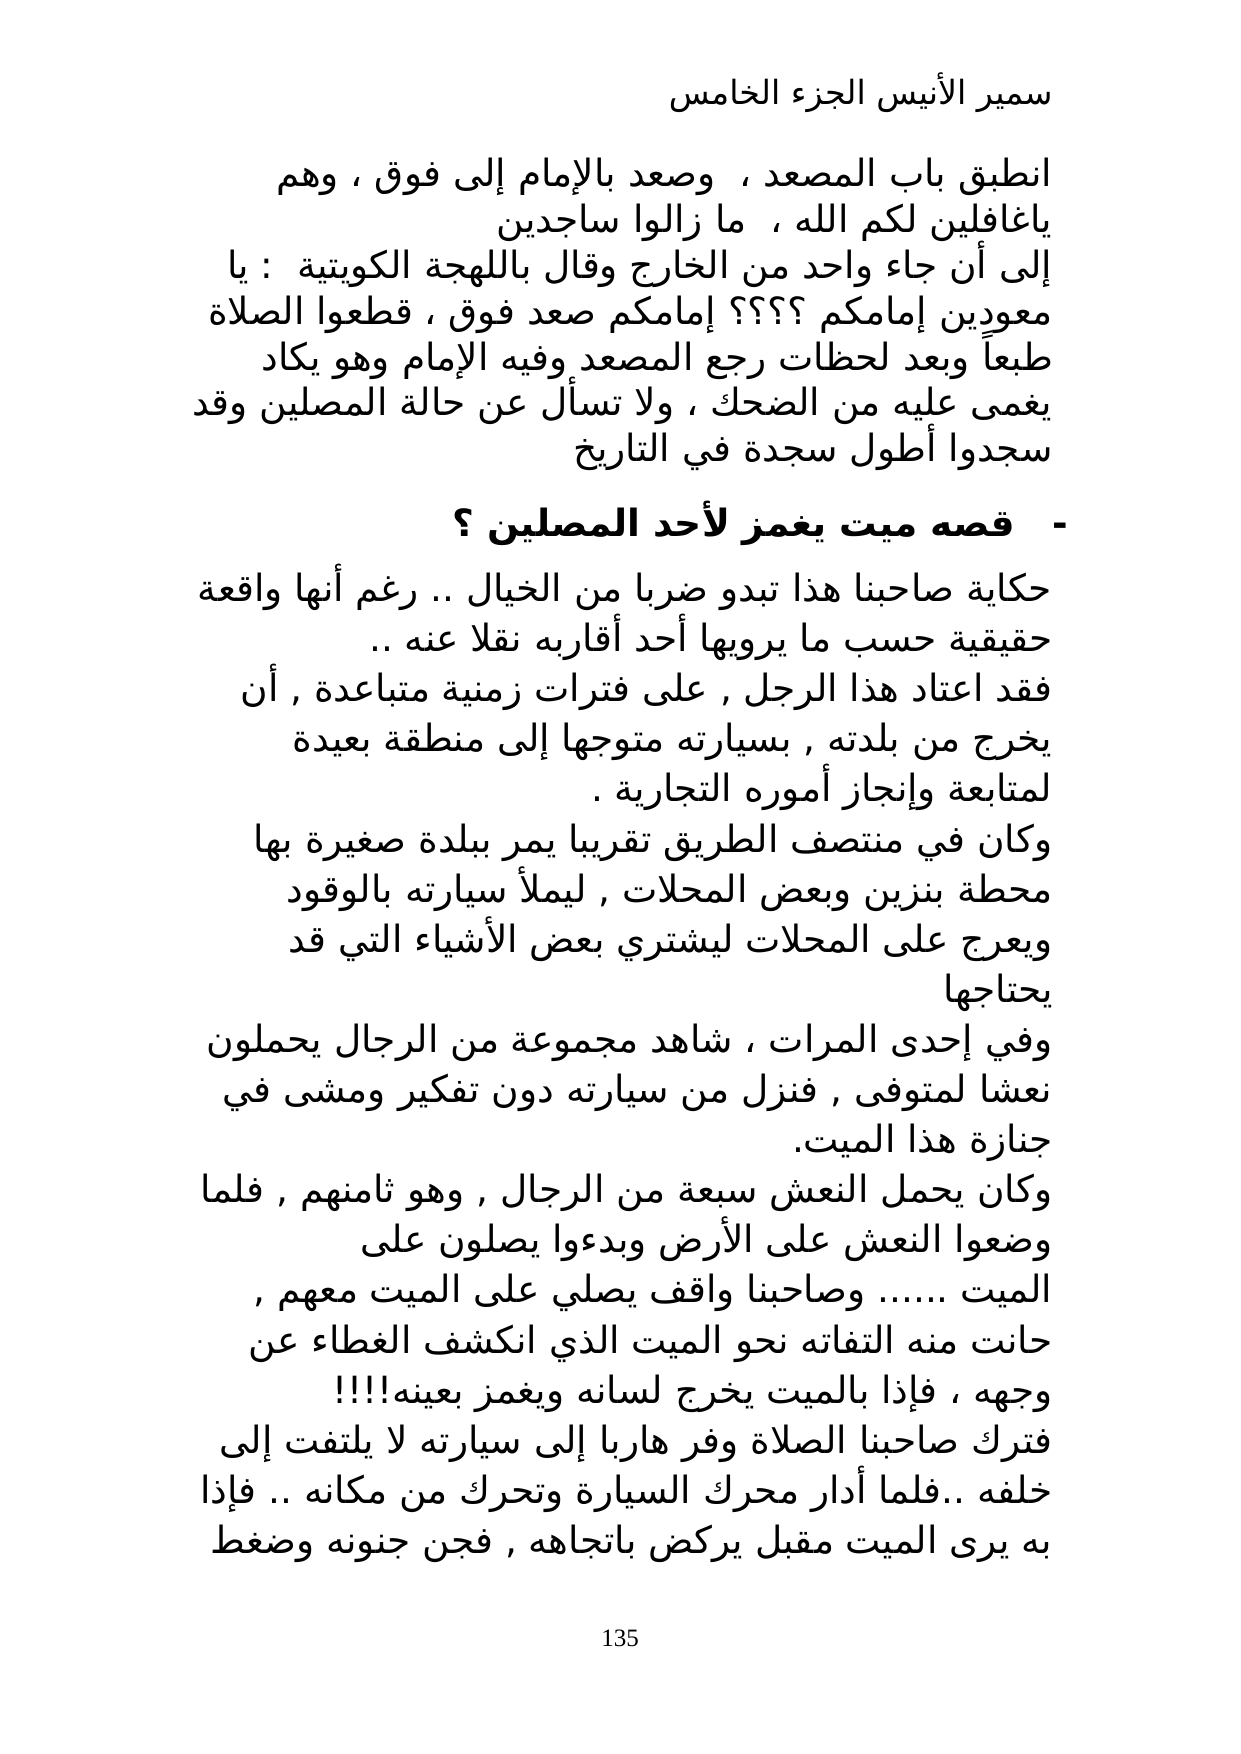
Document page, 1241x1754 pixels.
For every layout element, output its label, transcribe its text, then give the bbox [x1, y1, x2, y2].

list قصه ميت يغمز لأحد المصلين ؟ [187, 500, 1053, 546]
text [187, 567, 1053, 1562]
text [187, 150, 1053, 471]
